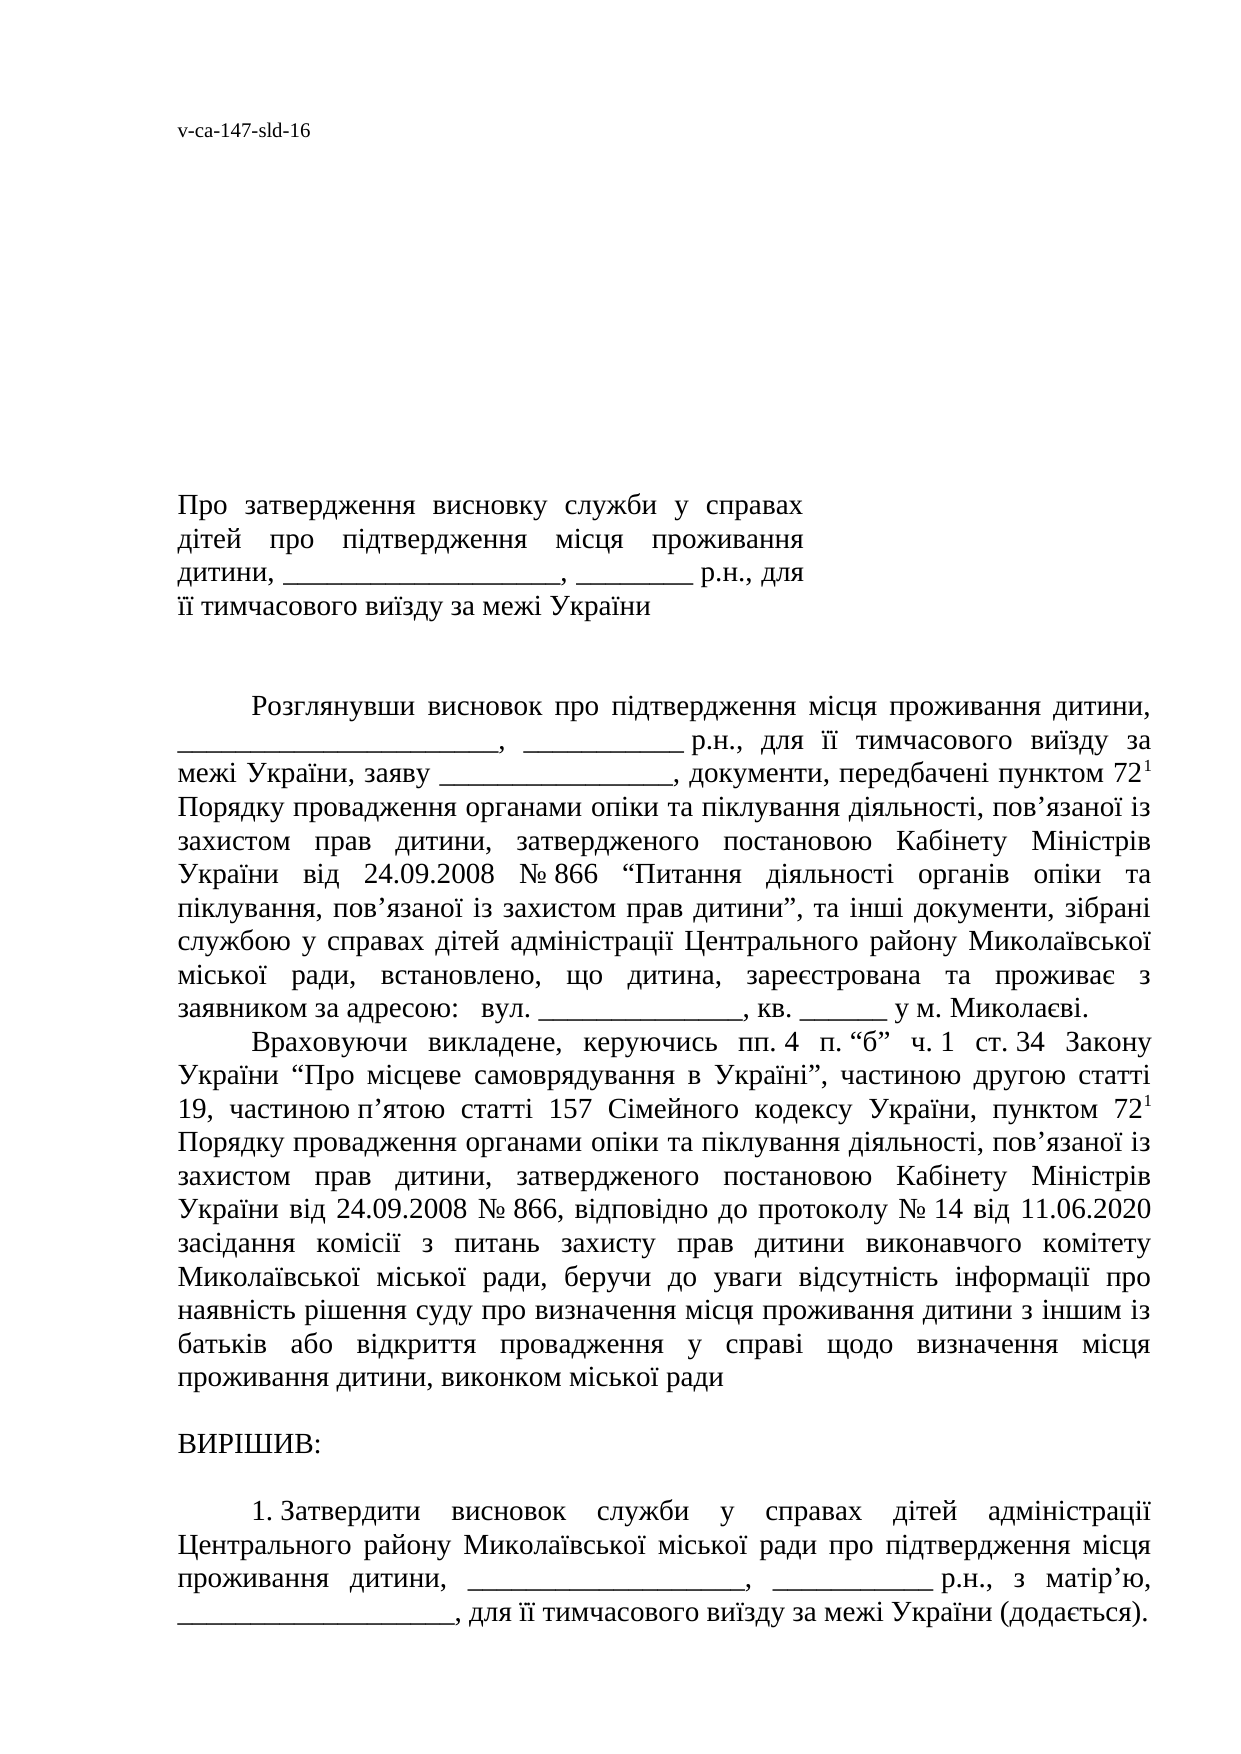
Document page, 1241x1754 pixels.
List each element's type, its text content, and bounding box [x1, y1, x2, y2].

text Розглянувши висновок про підтвердження місця проживання дитини, ______________________, ___________ р.н., для її тимчасового виїзду за межі України, заяву ________________, документи, передбачені пунктом 721 Порядку провадження органами опіки та піклування діяльності, пов’язаної із захистом прав дитини, затвердженого постановою Кабінету Міністрів України від 24.09.2008 № 866 “Питання діяльності органів опіки та піклування, пов’язаної із захистом прав дитини”, та інші документи, зібрані службою у справах дітей адміністрації Центрального району Миколаївської міської ради, встановлено, що дитина, зареєстрована та проживає з заявником за адресою: вул. ______________, кв. ______ у м. Миколаєві. [177, 688, 1152, 1024]
text v-ca-147-sld-16 [177, 118, 1152, 142]
text Враховуючи викладене, керуючись пп. 4 п. “б” ч. 1 ст. 34 Закону України “Про місцеве самоврядування в Україні”, частиною другою статті 19, частиною п’ятою статті 157 Сімейного кодексу України, пунктом 721 Порядку провадження органами опіки та піклування діяльності, пов’язаної із захистом прав дитини, затвердженого постановою Кабінету Міністрів України від 24.09.2008 № 866, відповідно до протоколу № 14 від 11.06.2020 засідання комісії з питань захисту прав дитини виконавчого комітету Миколаївської міської ради, беручи до уваги відсутність інформації про наявність рішення суду про визначення місця проживання дитини з іншим із батьків або відкриття провадження у справі щодо визначення місця проживання дитини, виконком міської ради [177, 1024, 1152, 1393]
text ВИРІШИВ: [177, 1426, 1152, 1460]
text 1. Затвердити висновок служби у справах дітей адміністрації Центрального району Миколаївської міської ради про підтвердження місця проживання дитини, ___________________, ___________ р.н., з матір’ю, ___________________, для її тимчасового виїзду за межі України (додається). [177, 1493, 1152, 1628]
text Про затвердження висновку служби у справах дітей про підтвердження місця проживання дитини, ___________________, ________ р.н., для її тимчасового виїзду за межі України [177, 487, 804, 621]
